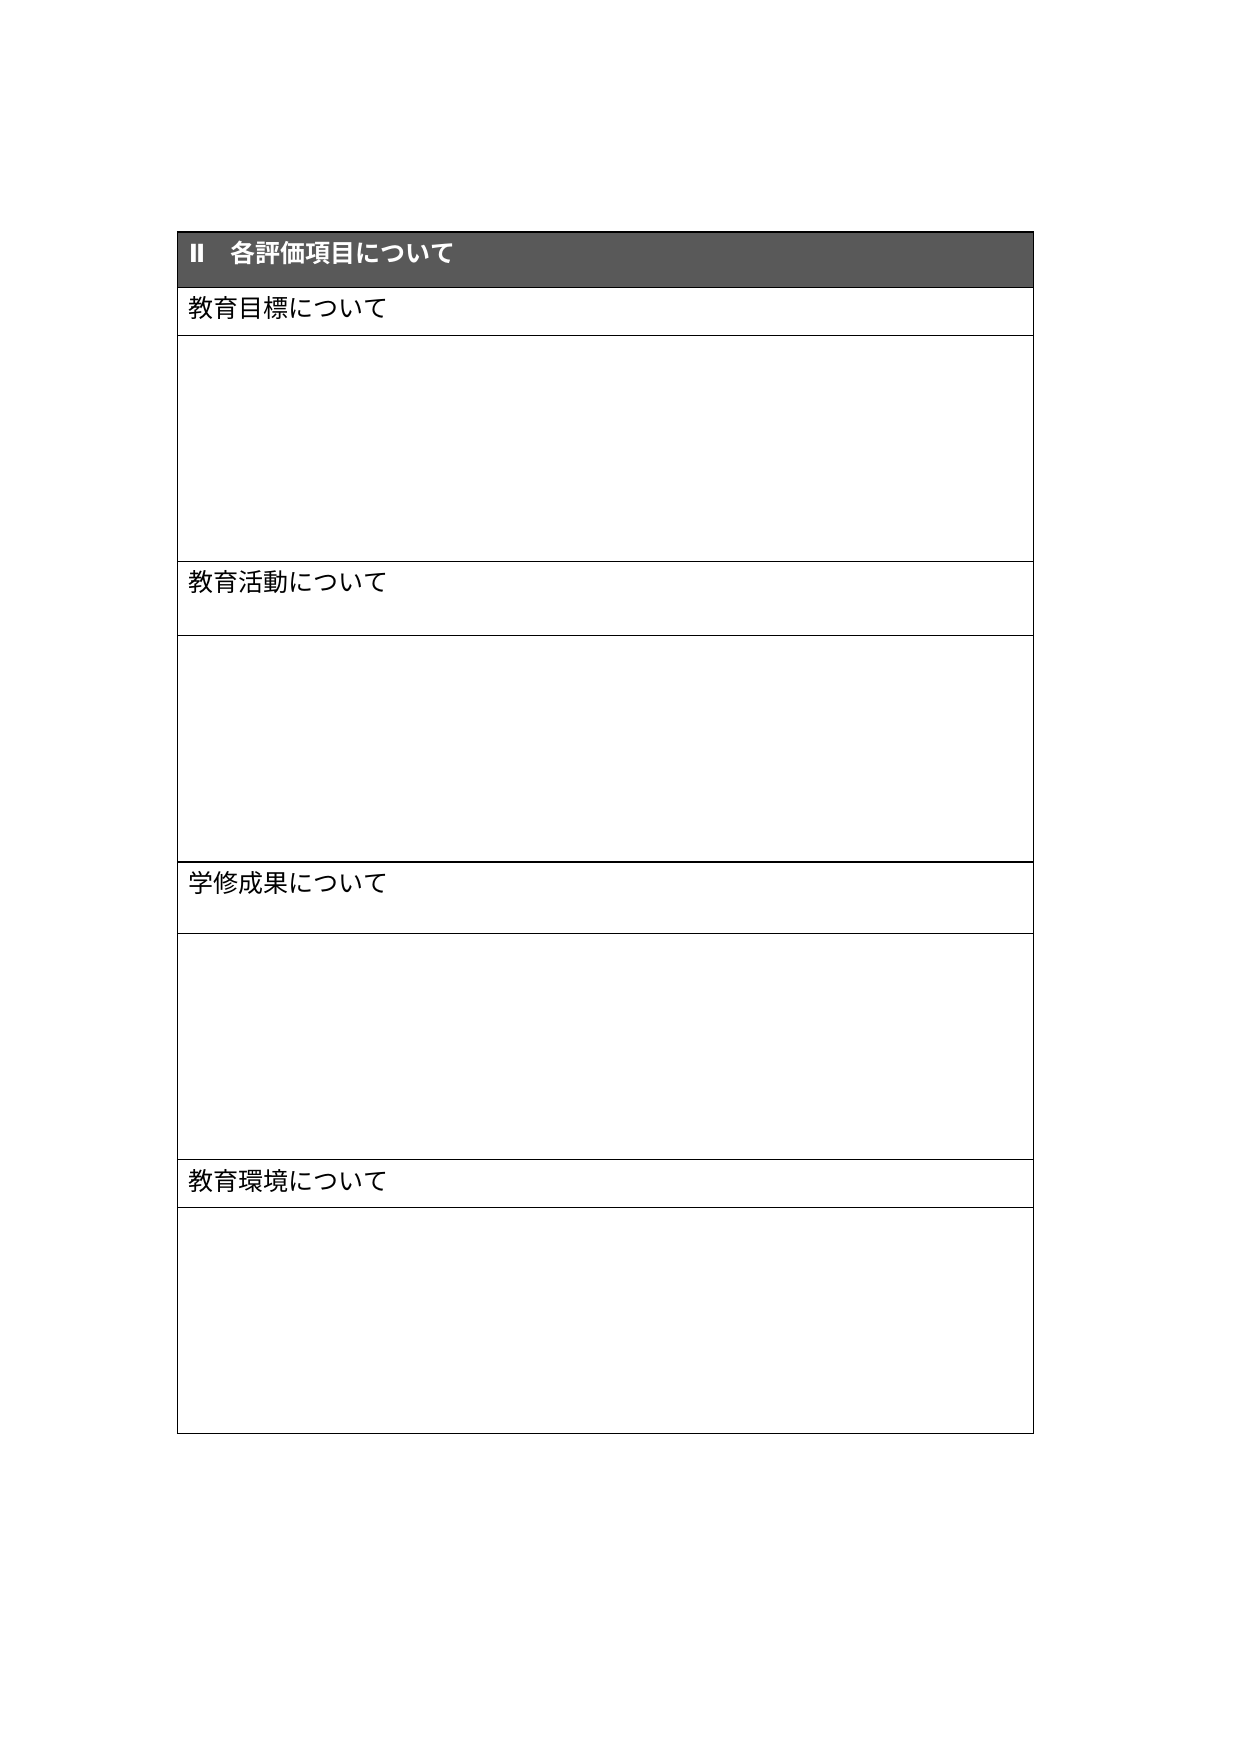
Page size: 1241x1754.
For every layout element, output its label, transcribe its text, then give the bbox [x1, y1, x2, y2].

table_cell 学修成果について [178, 863, 1033, 933]
table_cell [178, 636, 1033, 861]
table_header Ⅱ 各評価項目について [178, 233, 1033, 287]
table_cell 教育目標について [178, 288, 1033, 335]
table_cell 教育活動について [178, 562, 1033, 635]
table_cell [178, 336, 1033, 561]
table_cell 教育環境について [178, 1160, 1033, 1207]
table_cell [178, 934, 1033, 1159]
table_cell [178, 1208, 1033, 1433]
